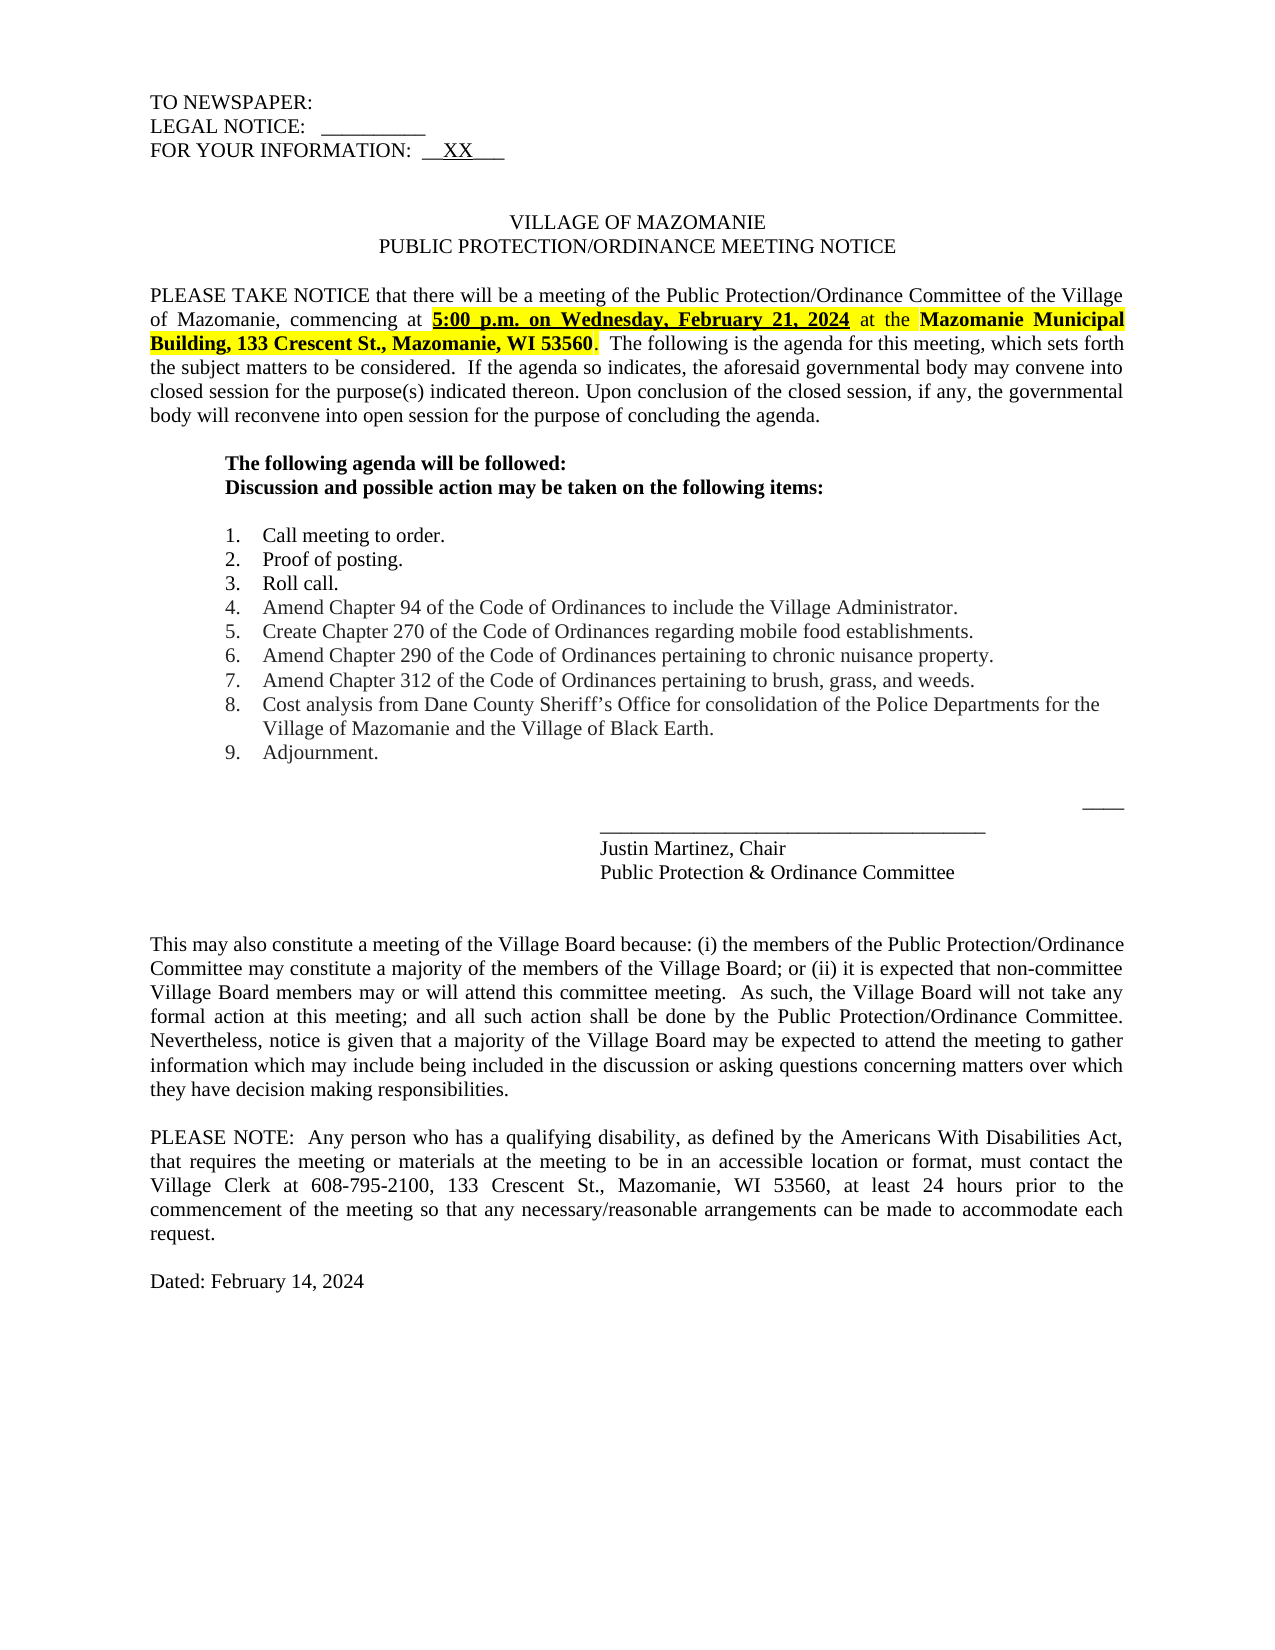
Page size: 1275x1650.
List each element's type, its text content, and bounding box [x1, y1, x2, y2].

text The following agenda will be followed: [225, 451, 1125, 475]
text PLEASE TAKE NOTICE that there will be a meeting of the Public Protection/Ordinance Committee of the Village of Mazomanie, commencing at 5:00 p.m. on Wednesday, February 21, 2024 at the Mazomanie Municipal Building, 133 Crescent St., Mazomanie, WI 53560. The following is the agenda for this meeting, which sets forth the subject matters to be considered. If the agenda so indicates, the aforesaid governmental body may convene into closed session for the purpose(s) indicated thereon. Upon conclusion of the closed session, if any, the governmental body will reconvene into open session for the purpose of concluding the agenda. [150, 282, 1125, 331]
list Roll call. [225, 571, 1125, 595]
list Proof of posting. [225, 547, 1125, 571]
list Amend Chapter 312 of the Code of Ordinances pertaining to brush, grass, and weeds. [225, 667, 1125, 692]
text Discussion and possible action may be taken on the following items: [225, 475, 1125, 499]
text Justin Martinez, Chair [600, 836, 1125, 860]
text This may also constitute a meeting of the Village Board because: (i) the members of the Public Protection/Ordinance Committee may constitute a majority of the members of the Village Board; or (ii) it is expected that non-committee Village Board members may or will attend this committee meeting. As such, the Village Board will not take any formal action at this meeting; and all such action shall be done by the Public Protection/Ordinance Committee. Nevertheless, notice is given that a majority of the Village Board may be expected to attend the meeting to gather information which may include being included in the discussion or asking questions concerning matters over which they have decision making responsibilities. [150, 932, 1125, 1101]
text PLEASE TAKE NOTICE that there will be a meeting of the Public Protection/Ordinance Committee of the Village of Mazomanie, commencing at 5:00 p.m. on Wednesday, February 21, 2024 at the Mazomanie Municipal Building, 133 Crescent St., Mazomanie, WI 53560. The following is the agenda for this meeting, which sets forth the subject matters to be considered. If the agenda so indicates, the aforesaid governmental body may convene into closed session for the purpose(s) indicated thereon. Upon conclusion of the closed session, if any, the governmental body will reconvene into open session for the purpose of concluding the agenda. [150, 326, 1125, 427]
text VILLAGE OF MAZOMANIE [150, 210, 1125, 234]
text LEGAL NOTICE: __________ [150, 114, 1125, 138]
text PLEASE NOTE: Any person who has a qualifying disability, as defined by the Americans With Disabilities Act, that requires the meeting or materials at the meeting to be in an accessible location or format, must contact the Village Clerk at 608-795-2100, 133 Crescent St., Mazomanie, WI 53560, at least 24 hours prior to the commencement of the meeting so that any necessary/reasonable arrangements can be made to accommodate each request. [150, 1125, 1125, 1245]
text FOR YOUR INFORMATION: __XX___ [150, 138, 1125, 162]
text Public Protection & Ordinance Committee [600, 860, 1125, 884]
list Amend Chapter 94 of the Code of Ordinances to include the Village Administrator. [225, 595, 1125, 619]
list Adjournment. [225, 740, 1125, 764]
text PUBLIC PROTECTION/ORDINANCE MEETING NOTICE [150, 234, 1125, 258]
list Call meeting to order. [225, 523, 1125, 547]
text Dated: February 14, 2024 [150, 1269, 1125, 1293]
list Cost analysis from Dane County Sheriff’s Office for consolidation of the Police Departments for the Village of Mazomanie and the Village of Black Earth. [225, 692, 1125, 740]
text TO NEWSPAPER: [150, 90, 1125, 114]
text _________________________________________ [600, 788, 1125, 836]
list Amend Chapter 290 of the Code of Ordinances pertaining to chronic nuisance property. [225, 643, 1125, 667]
list Create Chapter 270 of the Code of Ordinances regarding mobile food establishments. [225, 619, 1125, 643]
